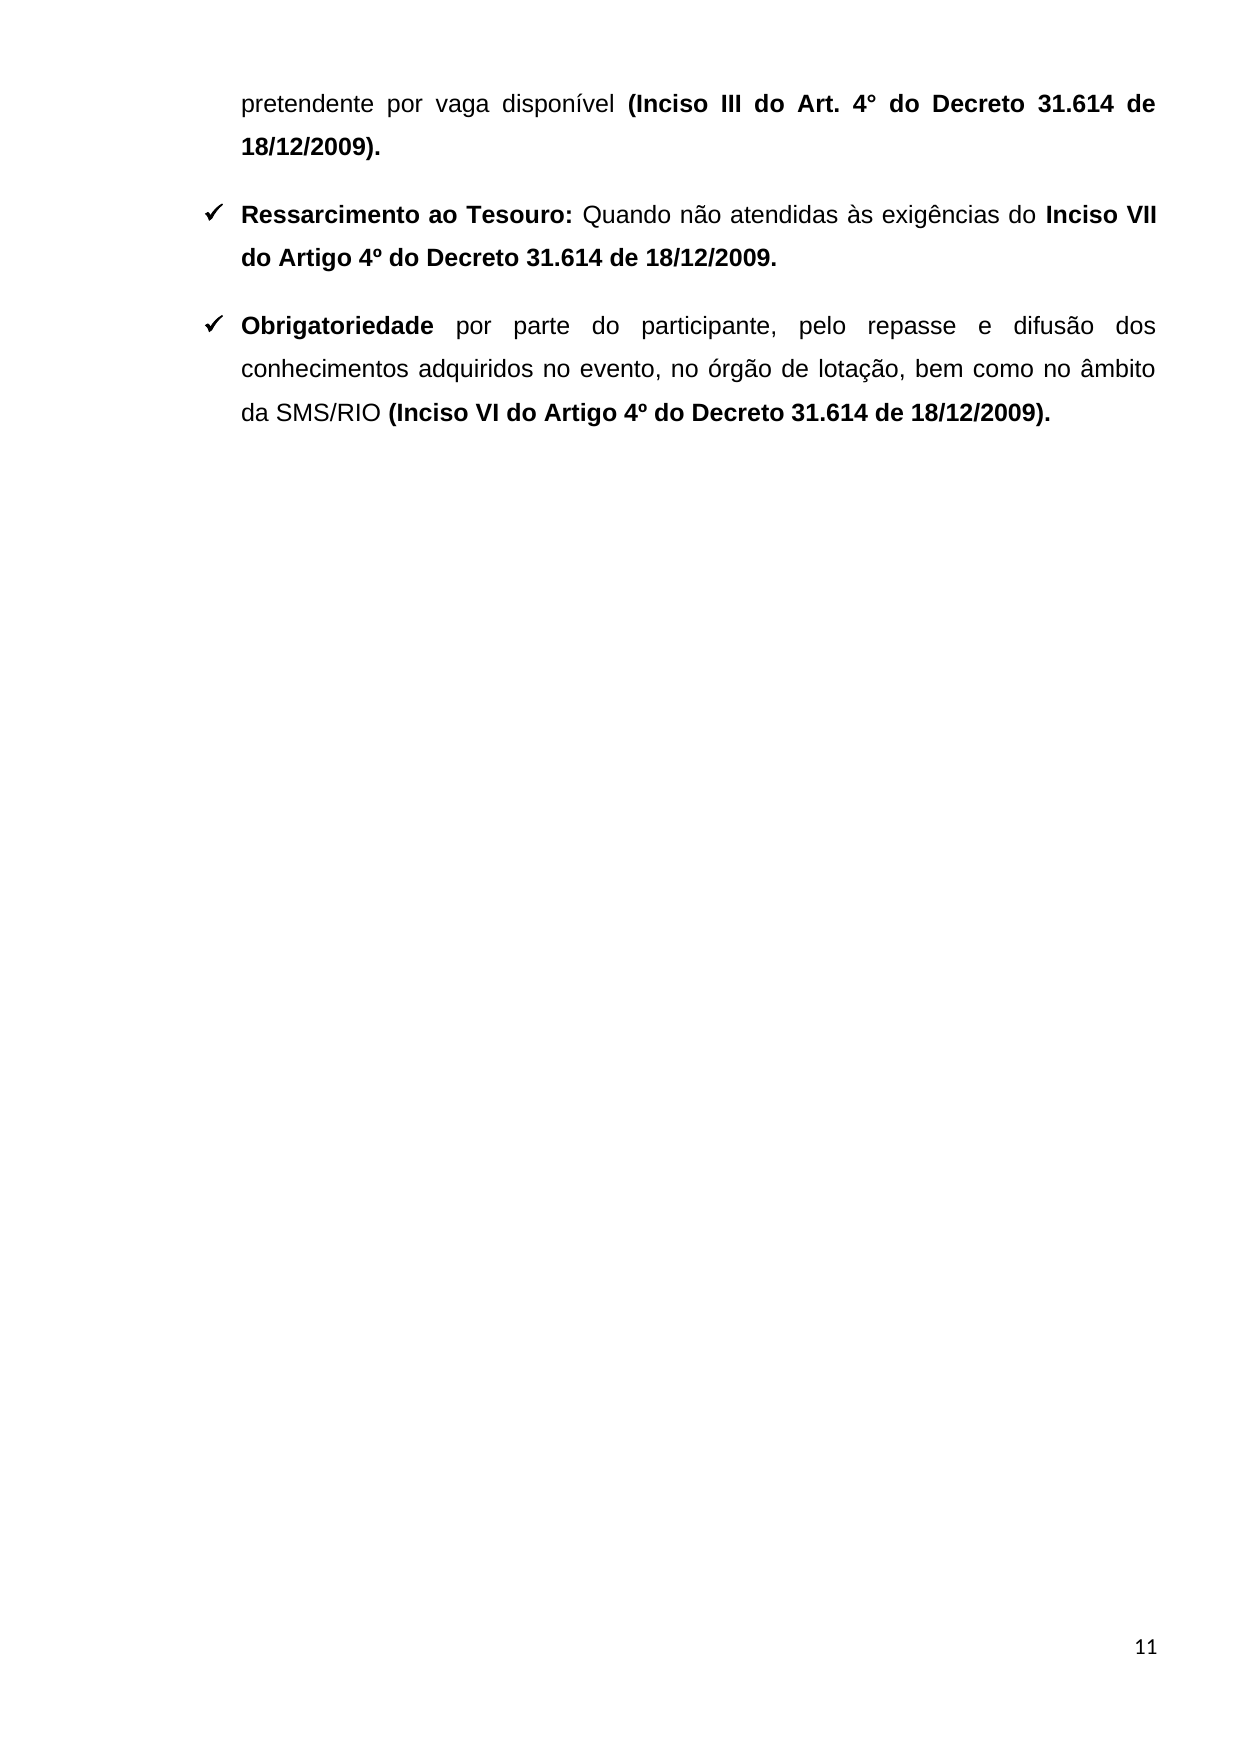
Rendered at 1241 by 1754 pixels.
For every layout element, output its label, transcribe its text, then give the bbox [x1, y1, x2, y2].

list Ressarcimento ao Tesouro: Quando não atendidas às exigências do Inciso VII do Artigo 4º do Decreto 31.614 de 18/12/2009. [203, 200, 1157, 272]
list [203, 89, 1157, 161]
list Obrigatoriedade por parte do participante, pelo repasse e difusão dos conhecimentos adquiridos no evento, no órgão de lotação, bem como no âmbito da SMS/RIO (Inciso VI do Artigo 4º do Decreto 31.614 de 18/12/2009). [203, 311, 1157, 426]
